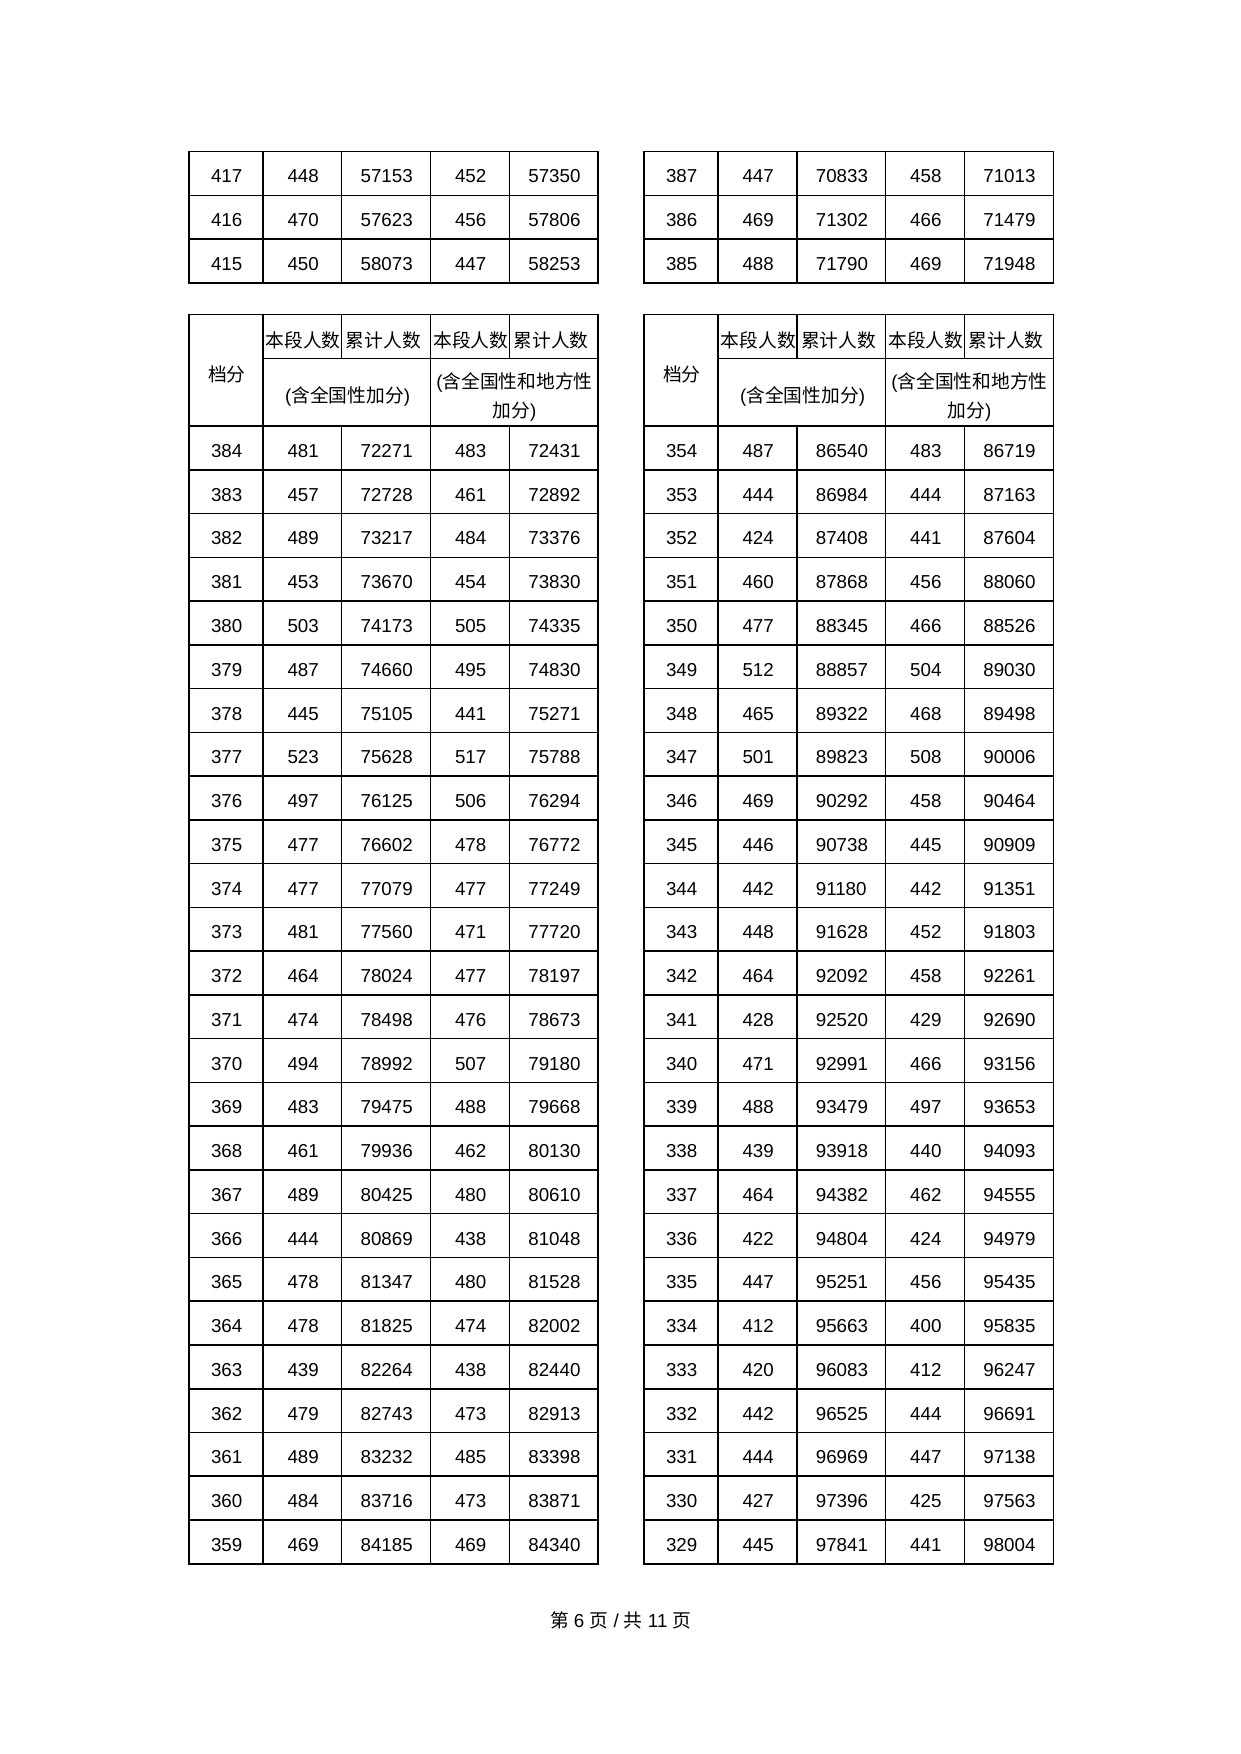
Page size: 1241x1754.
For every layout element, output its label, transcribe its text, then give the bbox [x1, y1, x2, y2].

table_cell 94555 [965, 1171, 1053, 1213]
table_header 累计人数 [798, 315, 885, 357]
table_cell 383 [190, 471, 262, 513]
table_cell 92092 [798, 952, 885, 994]
table_cell 87604 [965, 514, 1053, 556]
table_cell 344 [645, 864, 717, 906]
table_cell 487 [264, 646, 341, 688]
table_cell 351 [645, 558, 717, 600]
table_cell 497 [264, 777, 341, 819]
table_cell 86984 [798, 471, 885, 513]
table_cell 350 [645, 602, 717, 644]
table_header 档分 [190, 315, 262, 425]
table_cell 412 [886, 1346, 964, 1388]
table_header 累计人数 [510, 315, 597, 357]
table_cell 494 [264, 1039, 341, 1081]
table_cell 79180 [510, 1039, 597, 1081]
table_cell 76602 [342, 821, 430, 863]
table_cell 57153 [342, 152, 430, 194]
table_cell 456 [886, 558, 964, 600]
table_header 累计人数 [342, 315, 430, 357]
table_cell 80869 [342, 1214, 430, 1256]
table_cell 90006 [965, 733, 1053, 775]
table_cell 504 [886, 646, 964, 688]
table_cell 477 [719, 602, 796, 644]
table_header [599, 314, 643, 1563]
table_cell 74173 [342, 602, 430, 644]
table_cell 87408 [798, 514, 885, 556]
table_cell 94382 [798, 1171, 885, 1213]
table_cell 373 [190, 908, 262, 950]
table_cell 79475 [342, 1083, 430, 1125]
table_cell 91351 [965, 864, 1053, 906]
table_cell 385 [645, 240, 717, 282]
table_cell 334 [645, 1302, 717, 1344]
table_cell 471 [431, 908, 509, 950]
table_cell 424 [886, 1214, 964, 1256]
table_cell 484 [264, 1477, 341, 1519]
table_cell 87163 [965, 471, 1053, 513]
table_cell 58073 [342, 240, 430, 282]
table_cell 469 [719, 777, 796, 819]
table_cell 495 [431, 646, 509, 688]
table_cell 474 [431, 1302, 509, 1344]
table_cell 82743 [342, 1390, 430, 1432]
table_cell 96525 [798, 1390, 885, 1432]
table_cell 333 [645, 1346, 717, 1388]
table_cell 420 [719, 1346, 796, 1388]
table_cell 340 [645, 1039, 717, 1081]
table_cell 94979 [965, 1214, 1053, 1256]
table_cell (含全国性加分) [719, 359, 885, 425]
table_cell 444 [886, 471, 964, 513]
table_cell 83716 [342, 1477, 430, 1519]
table_cell 330 [645, 1477, 717, 1519]
table_cell 427 [719, 1477, 796, 1519]
table_cell 503 [264, 602, 341, 644]
table_cell 485 [431, 1433, 509, 1475]
table_cell 456 [886, 1258, 964, 1300]
table_cell 456 [431, 196, 509, 238]
table_cell 72728 [342, 471, 430, 513]
table_cell 476 [431, 996, 509, 1038]
table_cell 458 [886, 777, 964, 819]
table_cell 88526 [965, 602, 1053, 644]
table_cell 440 [886, 1127, 964, 1169]
table_cell 96969 [798, 1433, 885, 1475]
table_cell 79936 [342, 1127, 430, 1169]
table_header 档分 [645, 315, 717, 425]
table_header 本段人数 [886, 315, 964, 357]
table_cell 489 [264, 1433, 341, 1475]
table_cell 71013 [965, 152, 1053, 194]
table_cell 72271 [342, 427, 430, 469]
table_cell 478 [431, 821, 509, 863]
table_cell 363 [190, 1346, 262, 1388]
table_cell 438 [431, 1346, 509, 1388]
table_cell 446 [719, 821, 796, 863]
table_cell 448 [264, 152, 341, 194]
table_cell 93918 [798, 1127, 885, 1169]
table_cell 462 [886, 1171, 964, 1213]
table_header 本段人数 [719, 315, 796, 357]
table_cell 379 [190, 646, 262, 688]
table_cell 78673 [510, 996, 597, 1038]
table_cell 89823 [798, 733, 885, 775]
table_cell 82440 [510, 1346, 597, 1388]
table_cell 382 [190, 514, 262, 556]
table_cell 75271 [510, 689, 597, 731]
table_cell 91180 [798, 864, 885, 906]
table_cell 57623 [342, 196, 430, 238]
table_cell 75105 [342, 689, 430, 731]
table_cell 477 [431, 864, 509, 906]
table_cell 94093 [965, 1127, 1053, 1169]
table_cell 473 [431, 1390, 509, 1432]
table_cell 81528 [510, 1258, 597, 1300]
table_cell 400 [886, 1302, 964, 1344]
table_cell 488 [719, 1083, 796, 1125]
table_cell 89322 [798, 689, 885, 731]
table_cell 73830 [510, 558, 597, 600]
table_cell 77249 [510, 864, 597, 906]
table_cell 362 [190, 1390, 262, 1432]
table_cell 412 [719, 1302, 796, 1344]
table_cell 74830 [510, 646, 597, 688]
table_cell 372 [190, 952, 262, 994]
table_cell 464 [719, 1171, 796, 1213]
table_cell 380 [190, 602, 262, 644]
table_cell 97396 [798, 1477, 885, 1519]
table_cell 83232 [342, 1433, 430, 1475]
table_cell 80425 [342, 1171, 430, 1213]
table_cell 501 [719, 733, 796, 775]
table_cell 332 [645, 1390, 717, 1432]
table_cell 83871 [510, 1477, 597, 1519]
table_cell 77720 [510, 908, 597, 950]
table_cell 452 [431, 152, 509, 194]
table_cell 331 [645, 1433, 717, 1475]
table_header 本段人数 [431, 315, 509, 357]
table_cell 424 [719, 514, 796, 556]
table_cell 438 [431, 1214, 509, 1256]
table_cell 81048 [510, 1214, 597, 1256]
table_cell 454 [431, 558, 509, 600]
table_cell 478 [264, 1258, 341, 1300]
table_cell 429 [886, 996, 964, 1038]
table_cell 77560 [342, 908, 430, 950]
table_cell 448 [719, 908, 796, 950]
table_cell 57350 [510, 152, 597, 194]
table_cell 457 [264, 471, 341, 513]
table_cell 480 [431, 1258, 509, 1300]
table_cell 462 [431, 1127, 509, 1169]
table_cell 377 [190, 733, 262, 775]
table_cell 487 [719, 427, 796, 469]
table_cell 76772 [510, 821, 597, 863]
table_cell 444 [886, 1390, 964, 1432]
table_cell 93653 [965, 1083, 1053, 1125]
table_cell 507 [431, 1039, 509, 1081]
table_cell 369 [190, 1083, 262, 1125]
table_cell 353 [645, 471, 717, 513]
table_cell 359 [190, 1521, 262, 1563]
table_cell 483 [431, 427, 509, 469]
table_cell 88060 [965, 558, 1053, 600]
table_cell 339 [645, 1083, 717, 1125]
table_cell 458 [886, 152, 964, 194]
table_cell 73670 [342, 558, 430, 600]
table_cell 444 [719, 1433, 796, 1475]
table_cell 365 [190, 1258, 262, 1300]
table_cell 76125 [342, 777, 430, 819]
table_cell (含全国性和地方性加分) [431, 359, 597, 425]
table_cell 94804 [798, 1214, 885, 1256]
table_cell 478 [264, 1302, 341, 1344]
table_cell 78024 [342, 952, 430, 994]
table_cell 480 [431, 1171, 509, 1213]
table_cell 376 [190, 777, 262, 819]
table_cell 366 [190, 1214, 262, 1256]
table_cell 481 [264, 427, 341, 469]
table_cell 468 [886, 689, 964, 731]
table_cell 87868 [798, 558, 885, 600]
table_cell 89498 [965, 689, 1053, 731]
table_cell 386 [645, 196, 717, 238]
table_cell 75788 [510, 733, 597, 775]
table_cell 466 [886, 196, 964, 238]
table_cell 82913 [510, 1390, 597, 1432]
table_cell 90909 [965, 821, 1053, 863]
table_cell 367 [190, 1171, 262, 1213]
table_cell 447 [719, 152, 796, 194]
table_cell 76294 [510, 777, 597, 819]
table_cell 82002 [510, 1302, 597, 1344]
table_cell 97563 [965, 1477, 1053, 1519]
table_cell 483 [264, 1083, 341, 1125]
table_cell 477 [264, 821, 341, 863]
table_cell 416 [190, 196, 262, 238]
table_cell 75628 [342, 733, 430, 775]
table_cell 91628 [798, 908, 885, 950]
table_cell 444 [264, 1214, 341, 1256]
table_cell 90292 [798, 777, 885, 819]
table_cell 92690 [965, 996, 1053, 1038]
table_cell 439 [264, 1346, 341, 1388]
table_cell 445 [719, 1521, 796, 1563]
table_cell 97138 [965, 1433, 1053, 1475]
table_cell 346 [645, 777, 717, 819]
table_cell 71948 [965, 240, 1053, 282]
table_cell 342 [645, 952, 717, 994]
table_cell 73217 [342, 514, 430, 556]
table_cell 447 [886, 1433, 964, 1475]
table_cell 489 [264, 514, 341, 556]
table_cell 57806 [510, 196, 597, 238]
table_cell 360 [190, 1477, 262, 1519]
table_cell 337 [645, 1171, 717, 1213]
table_cell 93156 [965, 1039, 1053, 1081]
table_cell 371 [190, 996, 262, 1038]
table_cell 464 [719, 952, 796, 994]
table_cell 425 [886, 1477, 964, 1519]
table_cell 517 [431, 733, 509, 775]
table_cell 447 [719, 1258, 796, 1300]
table_cell 343 [645, 908, 717, 950]
table_cell 484 [431, 514, 509, 556]
table_cell 83398 [510, 1433, 597, 1475]
table_cell 441 [431, 689, 509, 731]
table_cell 439 [719, 1127, 796, 1169]
table_cell 348 [645, 689, 717, 731]
table_cell 445 [886, 821, 964, 863]
table_cell 74335 [510, 602, 597, 644]
table_cell 96083 [798, 1346, 885, 1388]
table_cell 95435 [965, 1258, 1053, 1300]
table_cell (含全国性加分) [264, 359, 430, 425]
table_cell 90738 [798, 821, 885, 863]
table_cell 84340 [510, 1521, 597, 1563]
table_cell 447 [431, 240, 509, 282]
table_cell 452 [886, 908, 964, 950]
table_cell 96691 [965, 1390, 1053, 1432]
table_cell 80610 [510, 1171, 597, 1213]
table_cell 92520 [798, 996, 885, 1038]
table_cell 444 [719, 471, 796, 513]
table_cell 354 [645, 427, 717, 469]
table_header 本段人数 [264, 315, 341, 357]
table_cell 450 [264, 240, 341, 282]
table_cell 460 [719, 558, 796, 600]
table_cell 341 [645, 996, 717, 1038]
table_cell 82264 [342, 1346, 430, 1388]
table_cell 442 [886, 864, 964, 906]
table_cell 506 [431, 777, 509, 819]
table_cell 92261 [965, 952, 1053, 994]
table_cell 329 [645, 1521, 717, 1563]
table_cell (含全国性和地方性加分) [886, 359, 1053, 425]
table_cell 86719 [965, 427, 1053, 469]
table_cell 78498 [342, 996, 430, 1038]
table_cell 96247 [965, 1346, 1053, 1388]
table_cell 512 [719, 646, 796, 688]
table_cell 95251 [798, 1258, 885, 1300]
table_cell 428 [719, 996, 796, 1038]
table_cell 461 [264, 1127, 341, 1169]
table_cell 90464 [965, 777, 1053, 819]
table_cell 78992 [342, 1039, 430, 1081]
table_cell 464 [264, 952, 341, 994]
table_cell 88857 [798, 646, 885, 688]
table_cell 473 [431, 1477, 509, 1519]
table_cell 497 [886, 1083, 964, 1125]
table_cell 483 [886, 427, 964, 469]
table_cell 86540 [798, 427, 885, 469]
table_cell 466 [886, 1039, 964, 1081]
table_cell 368 [190, 1127, 262, 1169]
table_cell 78197 [510, 952, 597, 994]
table_cell 477 [431, 952, 509, 994]
table_cell 442 [719, 1390, 796, 1432]
table_cell 415 [190, 240, 262, 282]
table_cell 74660 [342, 646, 430, 688]
table_cell 469 [886, 240, 964, 282]
table_cell 71790 [798, 240, 885, 282]
table_cell 73376 [510, 514, 597, 556]
table_cell 361 [190, 1433, 262, 1475]
table_cell 479 [264, 1390, 341, 1432]
table_cell 93479 [798, 1083, 885, 1125]
table_cell 352 [645, 514, 717, 556]
table_cell 508 [886, 733, 964, 775]
table_cell 441 [886, 514, 964, 556]
table_cell 488 [431, 1083, 509, 1125]
table_cell 92991 [798, 1039, 885, 1081]
table_cell 349 [645, 646, 717, 688]
table_cell 370 [190, 1039, 262, 1081]
table_cell 441 [886, 1521, 964, 1563]
table_cell 81825 [342, 1302, 430, 1344]
table_cell 345 [645, 821, 717, 863]
table_cell 387 [645, 152, 717, 194]
table_cell 477 [264, 864, 341, 906]
table_cell 470 [264, 196, 341, 238]
table_cell 505 [431, 602, 509, 644]
table_cell 453 [264, 558, 341, 600]
table_cell 80130 [510, 1127, 597, 1169]
table_cell 71479 [965, 196, 1053, 238]
table_cell 70833 [798, 152, 885, 194]
table_cell 95663 [798, 1302, 885, 1344]
table_cell 465 [719, 689, 796, 731]
table_cell 72431 [510, 427, 597, 469]
table_cell 381 [190, 558, 262, 600]
table_cell 442 [719, 864, 796, 906]
table_cell 469 [719, 196, 796, 238]
table_cell 72892 [510, 471, 597, 513]
table_cell 88345 [798, 602, 885, 644]
table_cell 422 [719, 1214, 796, 1256]
table_cell 338 [645, 1127, 717, 1169]
table_cell 481 [264, 908, 341, 950]
table_cell 445 [264, 689, 341, 731]
table_cell 488 [719, 240, 796, 282]
table_cell 417 [190, 152, 262, 194]
table_cell 523 [264, 733, 341, 775]
table_cell 378 [190, 689, 262, 731]
table_cell 97841 [798, 1521, 885, 1563]
table_cell 58253 [510, 240, 597, 282]
table_cell 384 [190, 427, 262, 469]
table_cell 364 [190, 1302, 262, 1344]
table_cell 71302 [798, 196, 885, 238]
table_cell 89030 [965, 646, 1053, 688]
table_cell 471 [719, 1039, 796, 1081]
table_cell 461 [431, 471, 509, 513]
table_cell 375 [190, 821, 262, 863]
table_cell 77079 [342, 864, 430, 906]
table_cell 466 [886, 602, 964, 644]
table_cell 98004 [965, 1521, 1053, 1563]
table_cell 469 [264, 1521, 341, 1563]
table_cell 469 [431, 1521, 509, 1563]
table_header 累计人数 [965, 315, 1053, 357]
table_cell 79668 [510, 1083, 597, 1125]
table_cell 95835 [965, 1302, 1053, 1344]
table_cell 474 [264, 996, 341, 1038]
table_cell 347 [645, 733, 717, 775]
table_cell 489 [264, 1171, 341, 1213]
table_cell 84185 [342, 1521, 430, 1563]
table_cell 335 [645, 1258, 717, 1300]
table_cell 374 [190, 864, 262, 906]
table_cell 91803 [965, 908, 1053, 950]
table_cell 81347 [342, 1258, 430, 1300]
table_cell 458 [886, 952, 964, 994]
table_cell 336 [645, 1214, 717, 1256]
